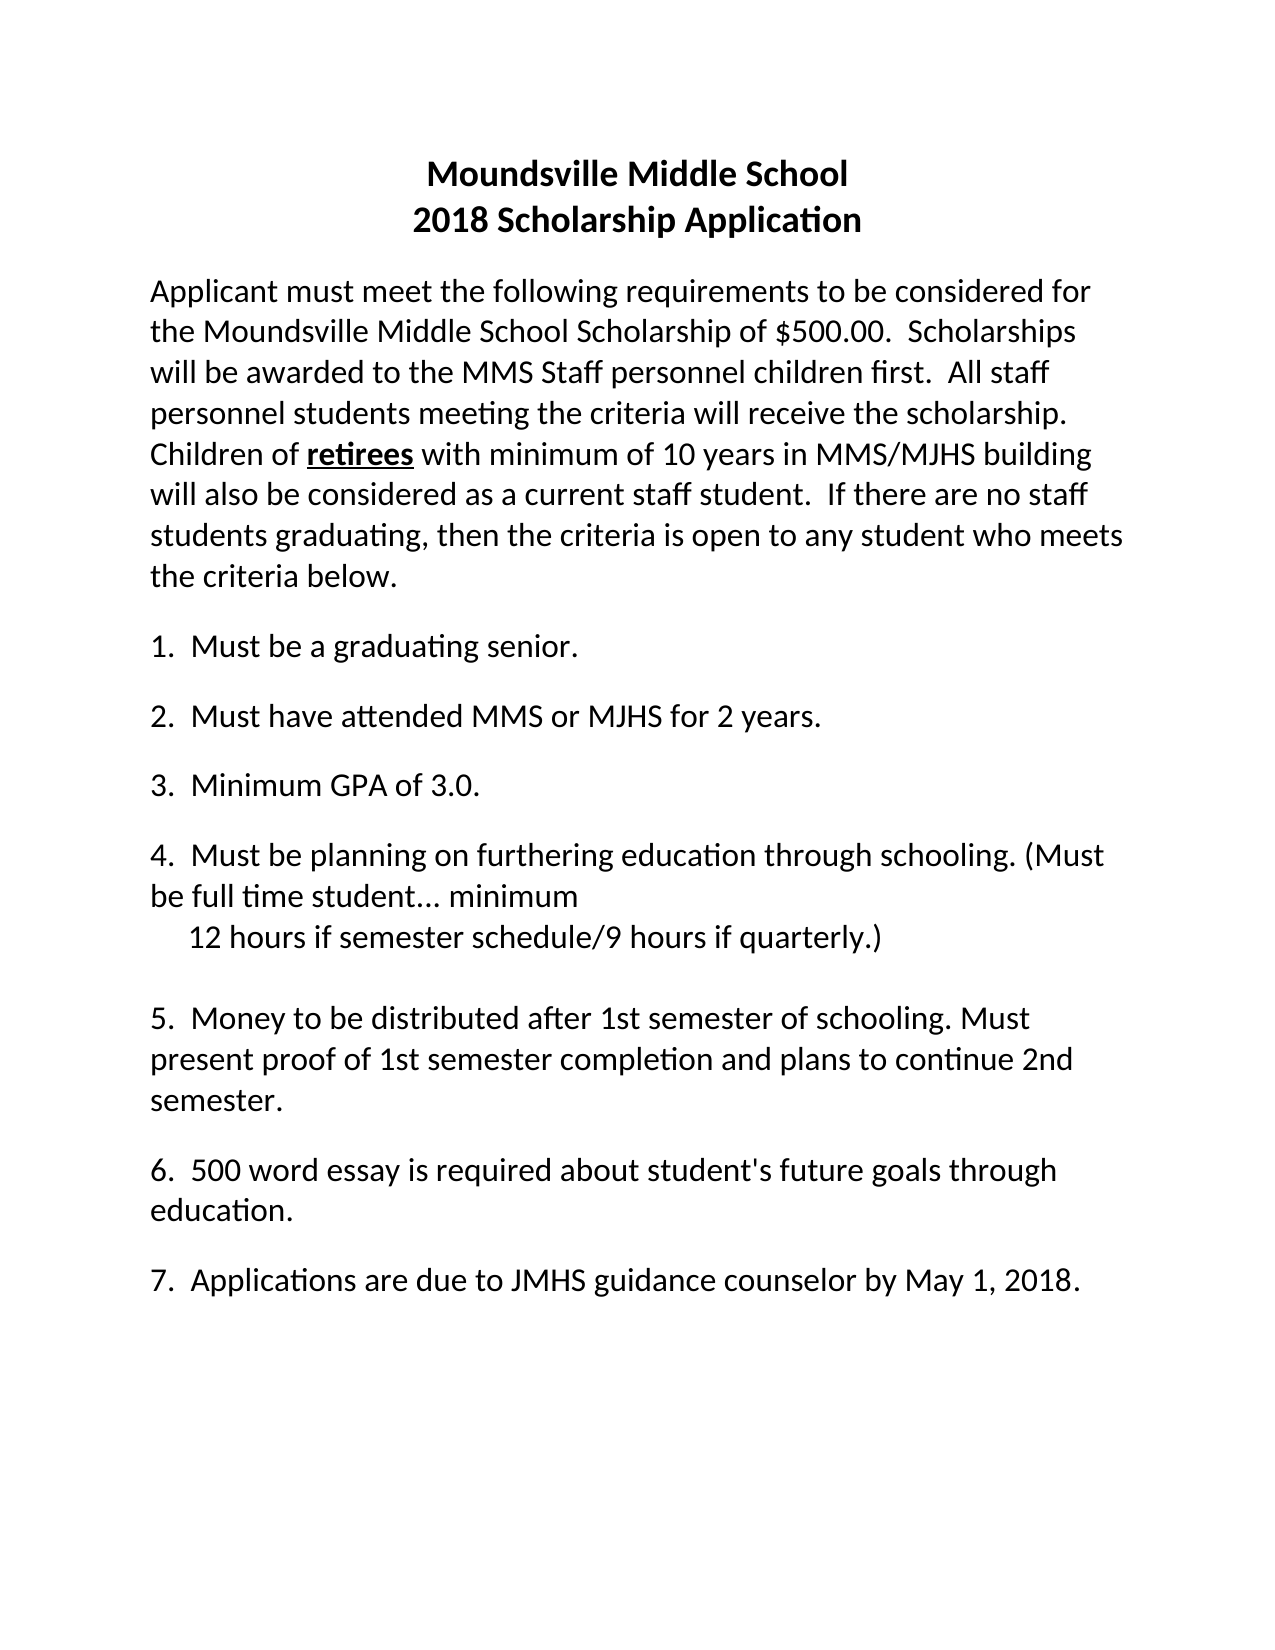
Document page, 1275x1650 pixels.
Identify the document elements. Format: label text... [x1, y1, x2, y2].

text 2. Must have attended MMS or MJHS for 2 years. [150, 694, 1125, 735]
text Moundsville Middle School [150, 150, 1125, 196]
text Applicant must meet the following requirements to be considered for the Moundsville Middle School Scholarship of $500.00. Scholarships will be awarded to the MMS Staff personnel children first. All staff personnel students meeting the criteria will receive the scholarship. Children of retirees with minimum of 10 years in MMS/MJHS building will also be considered as a current staff student. If there are no staff students graduating, then the criteria is open to any student who meets the criteria below. [150, 270, 1125, 596]
text 12 hours if semester schedule/9 hours if quarterly.) [150, 916, 1125, 957]
text 2018 Scholarship Application [150, 196, 1125, 242]
text 6. 500 word essay is required about student's future goals through education. [150, 1149, 1125, 1230]
text 1. Must be a graduating senior. [150, 625, 1125, 665]
text 7. Applications are due to JMHS guidance counselor by May 1, 2018. [150, 1259, 1125, 1300]
text 3. Minimum GPA of 3.0. [150, 764, 1125, 805]
text 4. Must be planning on furthering education through schooling. (Must be full time student... minimum [150, 834, 1125, 916]
text 5. Money to be distributed after 1st semester of schooling. Must present proof of 1st semester completion and plans to continue 2nd semester. [150, 997, 1125, 1119]
